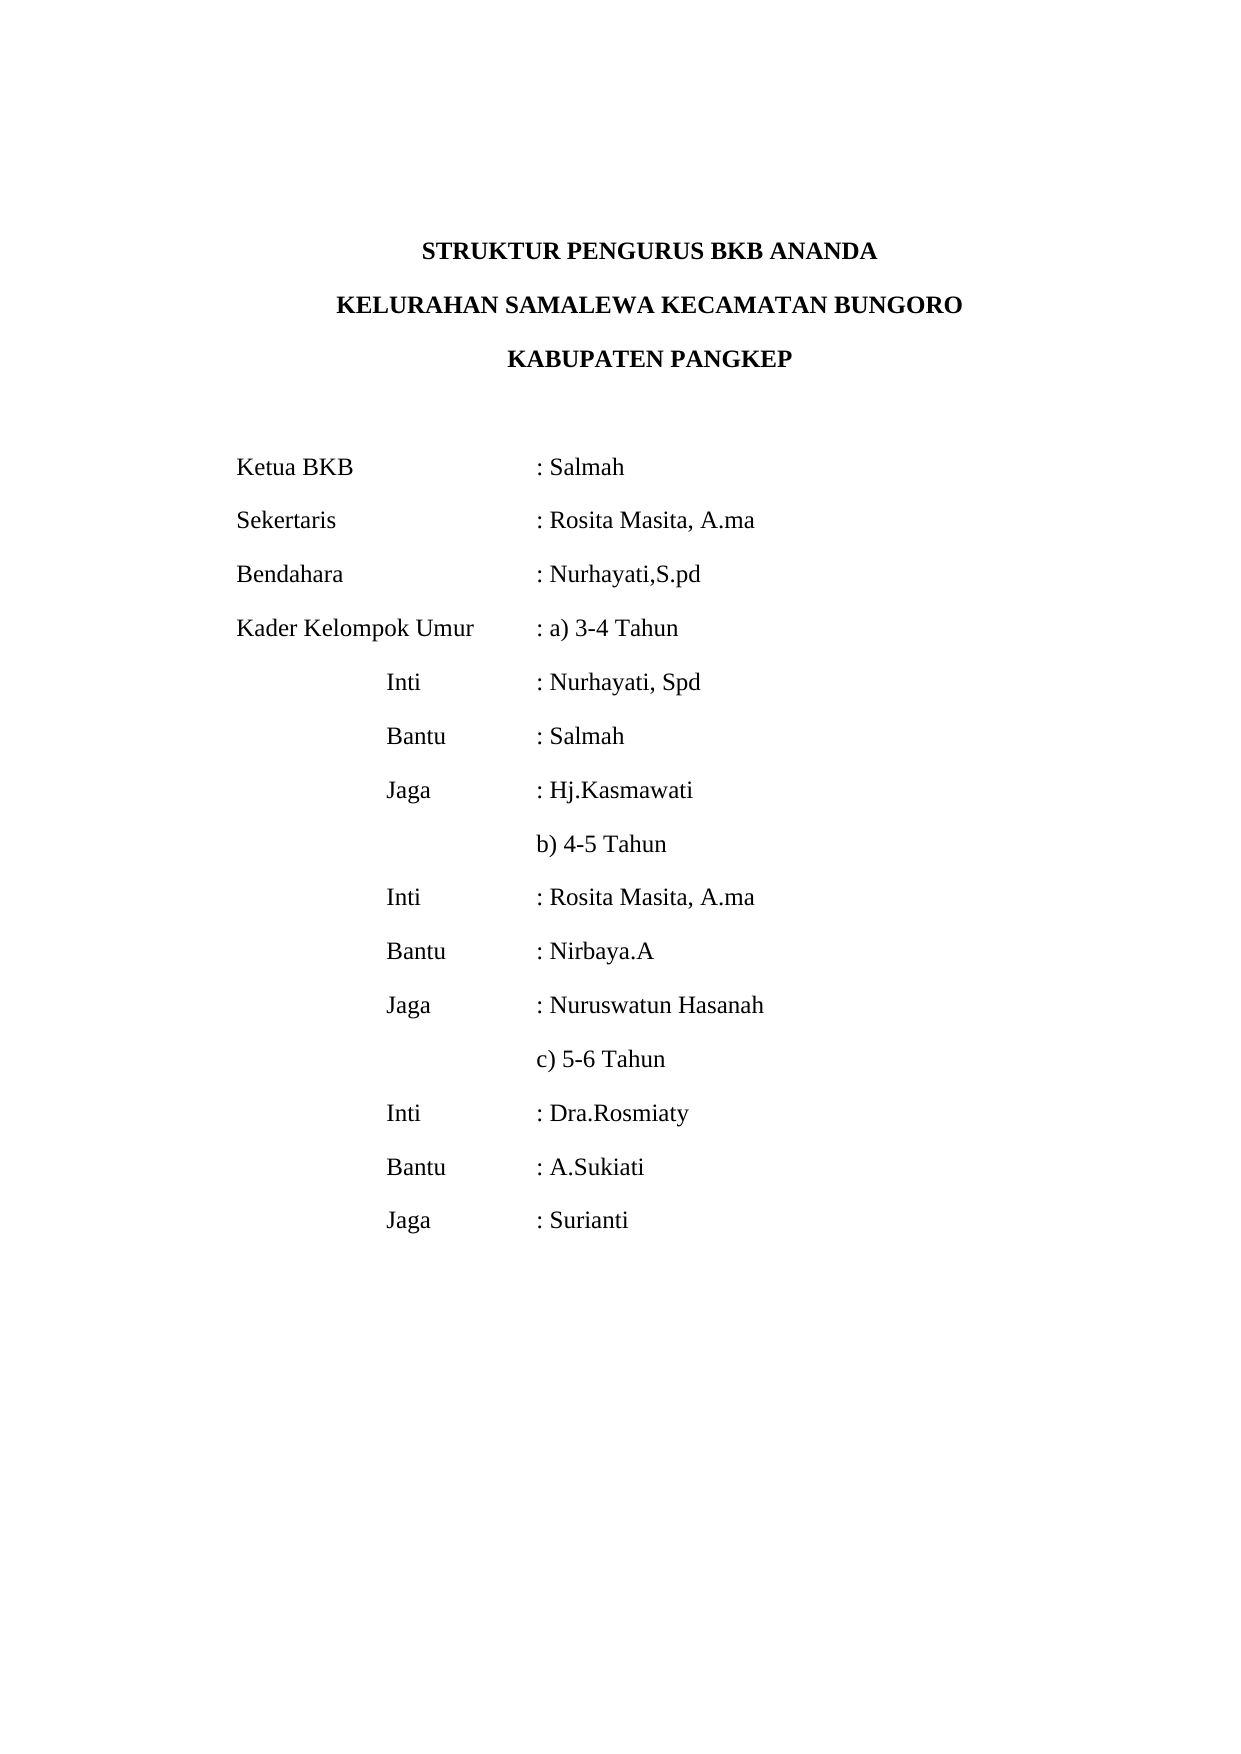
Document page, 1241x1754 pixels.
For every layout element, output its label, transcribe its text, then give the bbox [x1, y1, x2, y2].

text Jaga : Surianti [311, 1206, 1063, 1234]
text Sekertaris : Rosita Masita, A.ma [236, 506, 1063, 534]
text Jaga : Nuruswatun Hasanah [311, 990, 1063, 1019]
text Inti : Nurhayati, Spd [311, 667, 1063, 696]
text Ketua BKB : Salmah [236, 452, 1063, 480]
text KABUPATEN PANGKEP [236, 344, 1063, 373]
text Kader Kelompok Umur : a) 3-4 Tahun [236, 613, 1063, 642]
text b) 4-5 Tahun [461, 829, 1063, 857]
text Inti : Rosita Masita, A.ma [311, 882, 1063, 911]
text Bantu : A.Sukiati [311, 1152, 1063, 1181]
text Bantu : Salmah [311, 721, 1063, 750]
text Inti : Dra.Rosmiaty [311, 1098, 1063, 1127]
text Jaga : Hj.Kasmawati [311, 775, 1063, 803]
text Bantu : Nirbaya.A [311, 936, 1063, 965]
text c) 5-6 Tahun [461, 1044, 1063, 1073]
text KELURAHAN SAMALEWA KECAMATAN BUNGORO [236, 290, 1063, 319]
text Bendahara : Nurhayati,S.pd [236, 559, 1063, 588]
text STRUKTUR PENGURUS BKB ANANDA [236, 236, 1063, 265]
